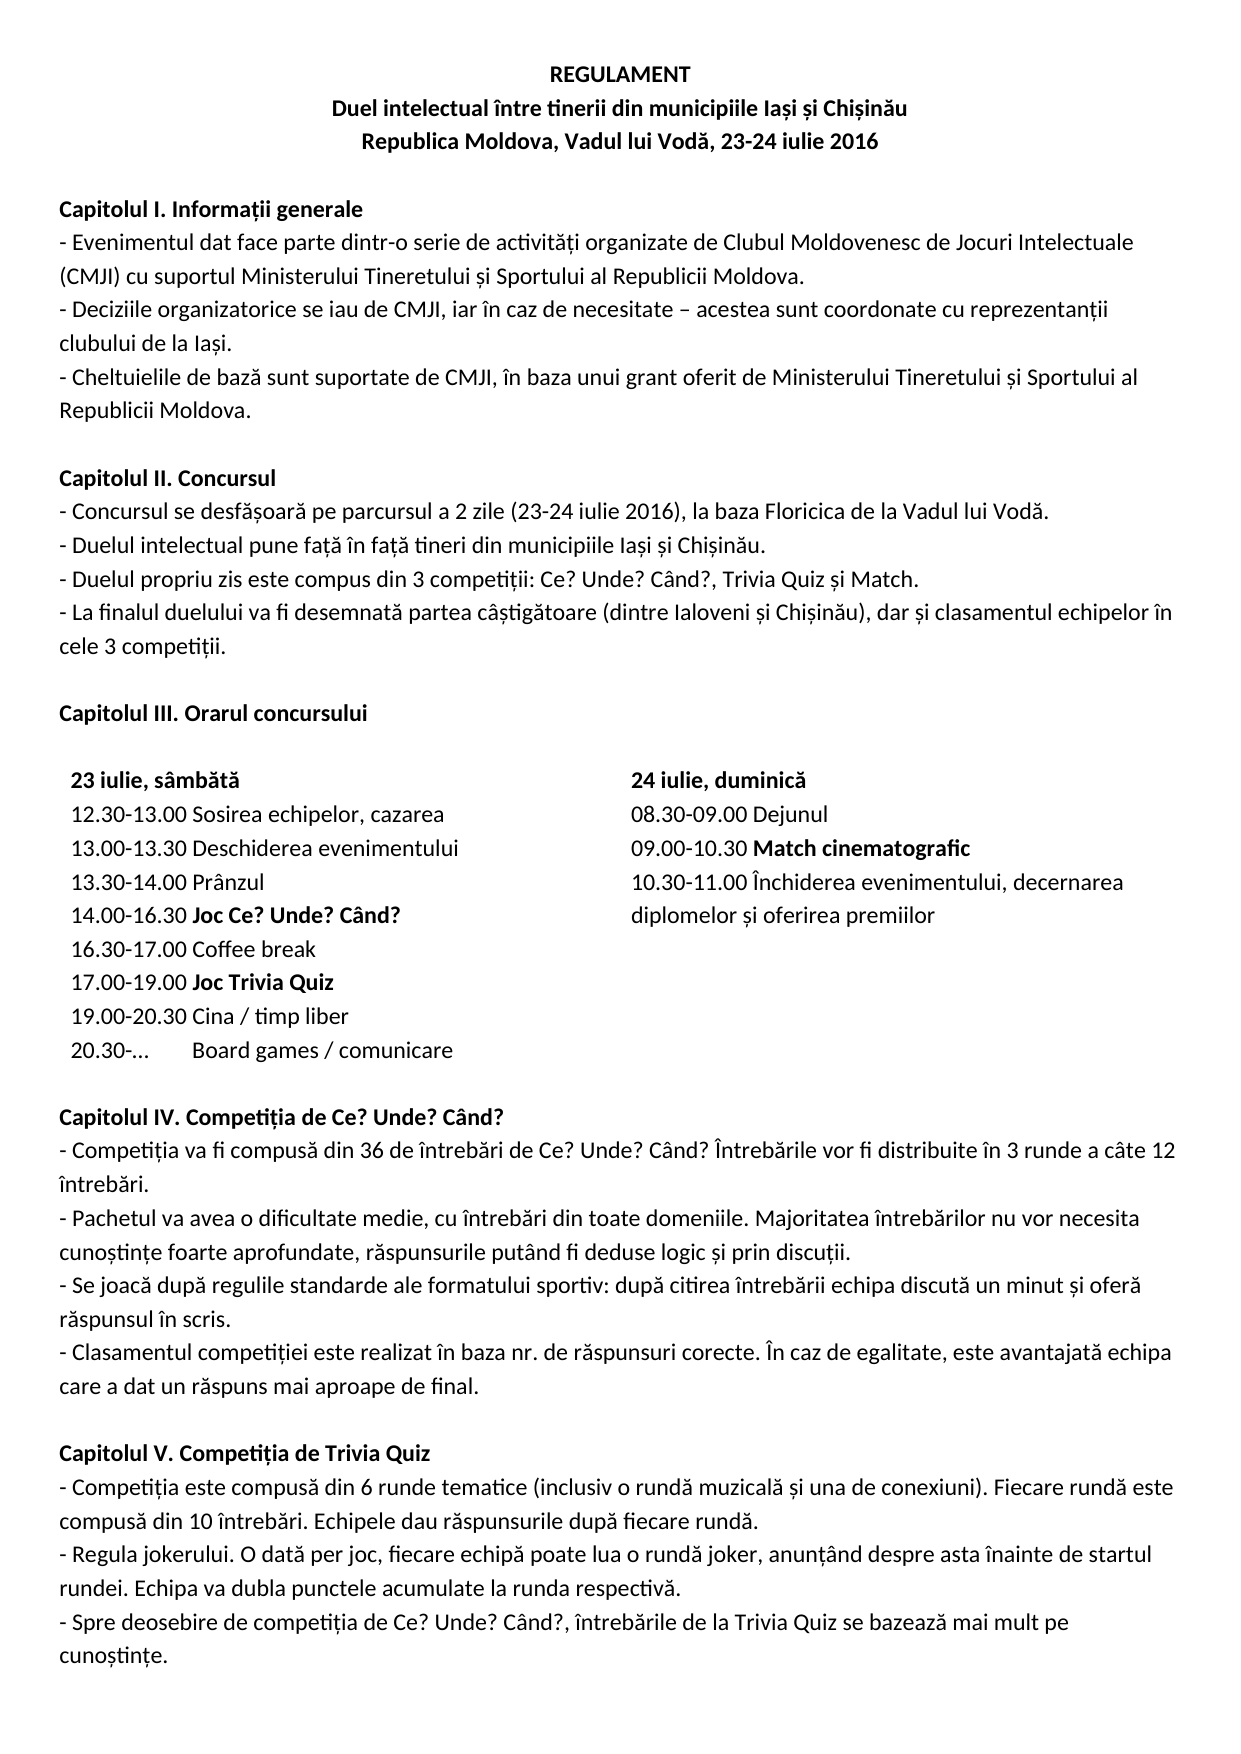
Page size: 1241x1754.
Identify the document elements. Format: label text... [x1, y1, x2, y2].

text - Se joacă după regulile standarde ale formatului sportiv: după citirea întrebării echipa discută un minut și oferă răspunsul în scris. [59, 1270, 1181, 1333]
text Capitolul V. Competiția de Trivia Quiz - Competiția este compusă din 6 runde tematice (inclusiv o rundă muzicală și una de conexiuni). Fiecare rundă este compusă din 10 întrebări. Echipele dau răspunsurile după fiecare rundă. [59, 1438, 1181, 1535]
text - Pachetul va avea o dificultate medie, cu întrebări din toate domeniile. Majoritatea întrebărilor nu vor necesita cunoștințe foarte aprofundate, răspunsurile putând fi deduse logic și prin discuții. [59, 1203, 1181, 1266]
text - Deciziile organizatorice se iau de CMJI, iar în caz de necesitate – acestea sunt coordonate cu reprezentanții clubului de la Iași. - Cheltuielile de bază sunt suportate de CMJI, în baza unui grant oferit de Ministerului Tineretului și Sportului al Republicii Moldova. [59, 294, 1181, 425]
text Capitolul I. Informații generale - Evenimentul dat face parte dintr-o serie de activități organizate de Clubul Moldovenesc de Jocuri Intelectuale (CMJI) cu suportul Ministerului Tineretului și Sportului al Republicii Moldova. [59, 194, 1181, 290]
text Republica Moldova, Vadul lui Vodă, 23-24 iulie 2016 [59, 126, 1181, 156]
text - Regula jokerului. O dată per joc, fiecare echipă poate lua o rundă joker, anunțând despre asta înainte de startul rundei. Echipa va dubla punctele acumulate la runda respectivă. [59, 1539, 1181, 1602]
text Capitolul IV. Competiția de Ce? Unde? Când? - Competiția va fi compusă din 36 de întrebări de Ce? Unde? Când? Întrebările vor fi distribuite în 3 runde a câte 12 întrebări. [59, 1102, 1181, 1198]
text - La finalul duelului va fi desemnată partea câștigătoare (dintre Ialoveni și Chișinău), dar și clasamentul echipelor în cele 3 competiții. [59, 597, 1181, 660]
text Capitolul II. Concursul [59, 463, 1181, 492]
text - Duelul propriu zis este compus din 3 competiții: Ce? Unde? Când?, Trivia Quiz și Match. [59, 564, 1181, 593]
text - Clasamentul competiției este realizat în baza nr. de răspunsuri corecte. În caz de egalitate, este avantajată echipa care a dat un răspuns mai aproape de final. [59, 1337, 1181, 1400]
table_header 24 iulie, duminică 08.30-09.00 Dejunul 09.00-10.30 Match cinematografic 10.30-11.00 Închiderea evenimentului, decernarea diplomelor și oferirea premiilor [620, 766, 1180, 1068]
table_header 23 iulie, sâmbătă 12.30-13.00 Sosirea echipelor, cazarea 13.00-13.30 Deschiderea evenimentului 13.30-14.00 Prânzul 14.00-16.30 Joc Ce? Unde? Când? 16.30-17.00 Coffee break 17.00-19.00 Joc Trivia Quiz 19.00-20.30 Cina / timp liber 20.30-… Board games / comunicare [59, 766, 619, 1068]
text - Duelul intelectual pune față în față tineri din municipiile Iași și Chișinău. [59, 530, 1181, 559]
text - Concursul se desfășoară pe parcursul a 2 zile (23-24 iulie 2016), la baza Floricica de la Vadul lui Vodă. [59, 496, 1181, 526]
text Capitolul III. Orarul concursului [59, 698, 1181, 728]
text REGULAMENT Duel intelectual între tinerii din municipiile Iași și Chișinău [59, 59, 1181, 122]
text - Spre deosebire de competiția de Ce? Unde? Când?, întrebările de la Trivia Quiz se bazează mai mult pe cunoștințe. [59, 1607, 1181, 1669]
